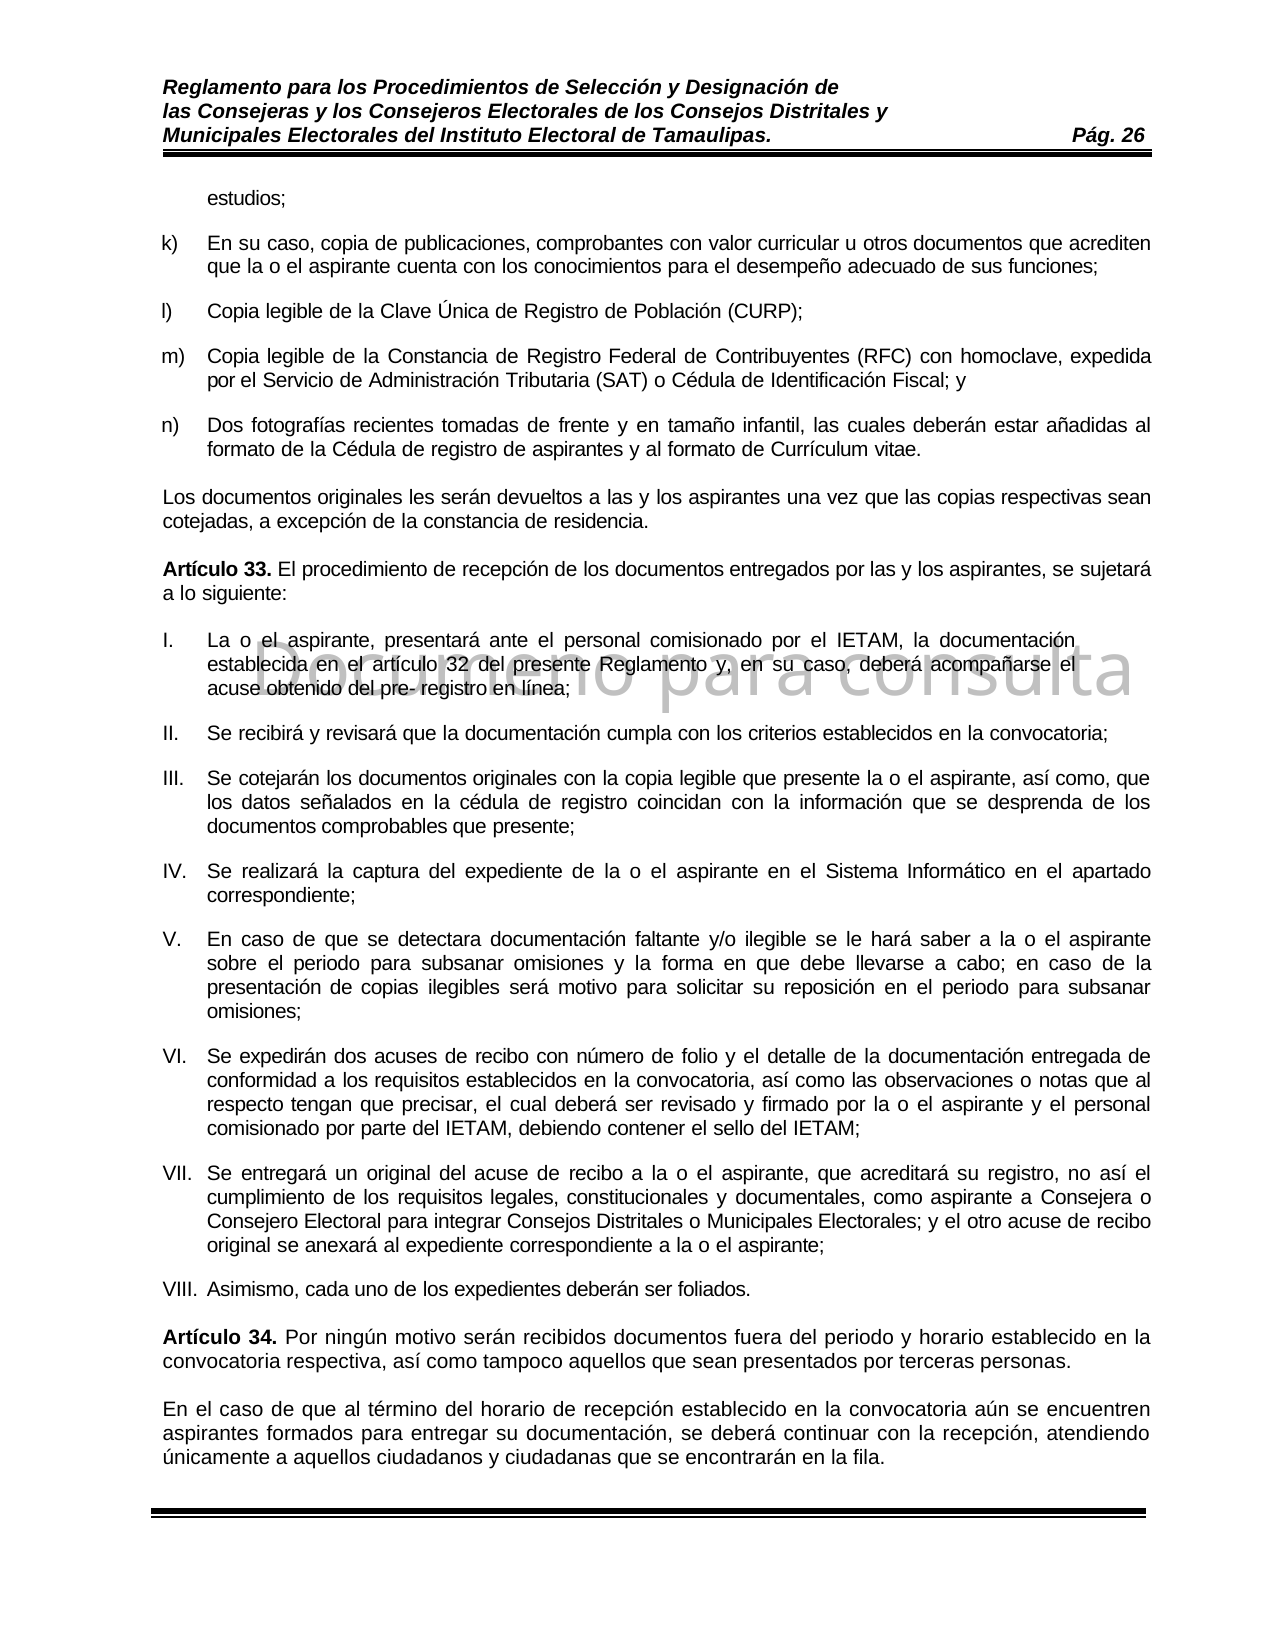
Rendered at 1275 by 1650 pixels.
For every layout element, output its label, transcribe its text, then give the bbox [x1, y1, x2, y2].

list Se cotejarán los documentos originales con la copia legible que presente la o el aspirante, así como, que los datos señalados en la cédula de registro coincidan con la información que se desprenda de los documentos comprobables que presente; [162, 766, 1152, 838]
list Se realizará la captura del expediente de la o el aspirante en el Sistema Informático en el apartado correspondiente; [162, 858, 1152, 906]
list Dos fotografías recientes tomadas de frente y en tamaño infantil, las cuales deberán estar añadidas al formato de la Cédula de registro de aspirantes y al formato de Currículum vitae. [161, 413, 1152, 461]
list Se entregará un original del acuse de recibo a la o el aspirante, que acreditará su registro, no así el cumplimiento de los requisitos legales, constitucionales y documentales, como aspirante a Consejera o Consejero Electoral para integrar Consejos Distritales o Municipales Electorales; y el otro acuse de recibo original se anexará al expediente correspondiente a la o el aspirante; [162, 1161, 1152, 1256]
list En caso de que se detectara documentación faltante y/o ilegible se le hará saber a la o el aspirante sobre el periodo para subsanar omisiones y la forma en que debe llevarse a cabo; en caso de la presentación de copias ilegibles será motivo para solicitar su reposición en el periodo para subsanar omisiones; [162, 927, 1152, 1023]
text En el caso de que al término del horario de recepción establecido en la convocatoria aún se encuentren aspirantes formados para entregar su documentación, se deberá continuar con la recepción, atendiendo únicamente a aquellos ciudadanos y ciudadanas que se encontrarán en la fila. [162, 1397, 1152, 1469]
list La o el aspirante, presentará ante el personal comisionado por el IETAM, la documentación establecida en el artículo 32 del presente Reglamento y, en su caso, deberá acompañarse el acuse obtenido del pre- registro en línea; [162, 628, 1076, 700]
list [161, 186, 1152, 209]
text Artículo 34. Por ningún motivo serán recibidos documentos fuera del periodo y horario establecido en la convocatoria respectiva, así como tampoco aquellos que sean presentados por terceras personas. [162, 1325, 1152, 1373]
list Se expedirán dos acuses de recibo con número de folio y el detalle de la documentación entregada de conformidad a los requisitos establecidos en la convocatoria, así como las observaciones o notas que al respecto tengan que precisar, el cual deberá ser revisado y firmado por la o el aspirante y el personal comisionado por parte del IETAM, debiendo contener el sello del IETAM; [162, 1044, 1152, 1140]
text Artículo 33. El procedimiento de recepción de los documentos entregados por las y los aspirantes, se sujetará a lo siguiente: [162, 556, 1152, 604]
list Asimismo, cada uno de los expedientes deberán ser foliados. [162, 1277, 1152, 1301]
list Copia legible de la Constancia de Registro Federal de Contribuyentes (RFC) con homoclave, expedida por el Servicio de Administración Tributaria (SAT) o Cédula de Identificación Fiscal; y [161, 344, 1152, 392]
list Se recibirá y revisará que la documentación cumpla con los criterios establecidos en la convocatoria; [162, 721, 1152, 745]
text Los documentos originales les serán devueltos a las y los aspirantes una vez que las copias respectivas sean cotejadas, a excepción de la constancia de residencia. [162, 484, 1152, 532]
list Copia legible de la Clave Única de Registro de Población (CURP); [161, 299, 1152, 323]
list En su caso, copia de publicaciones, comprobantes con valor curricular u otros documentos que acrediten que la o el aspirante cuenta con los conocimientos para el desempeño adecuado de sus funciones; [161, 230, 1152, 278]
